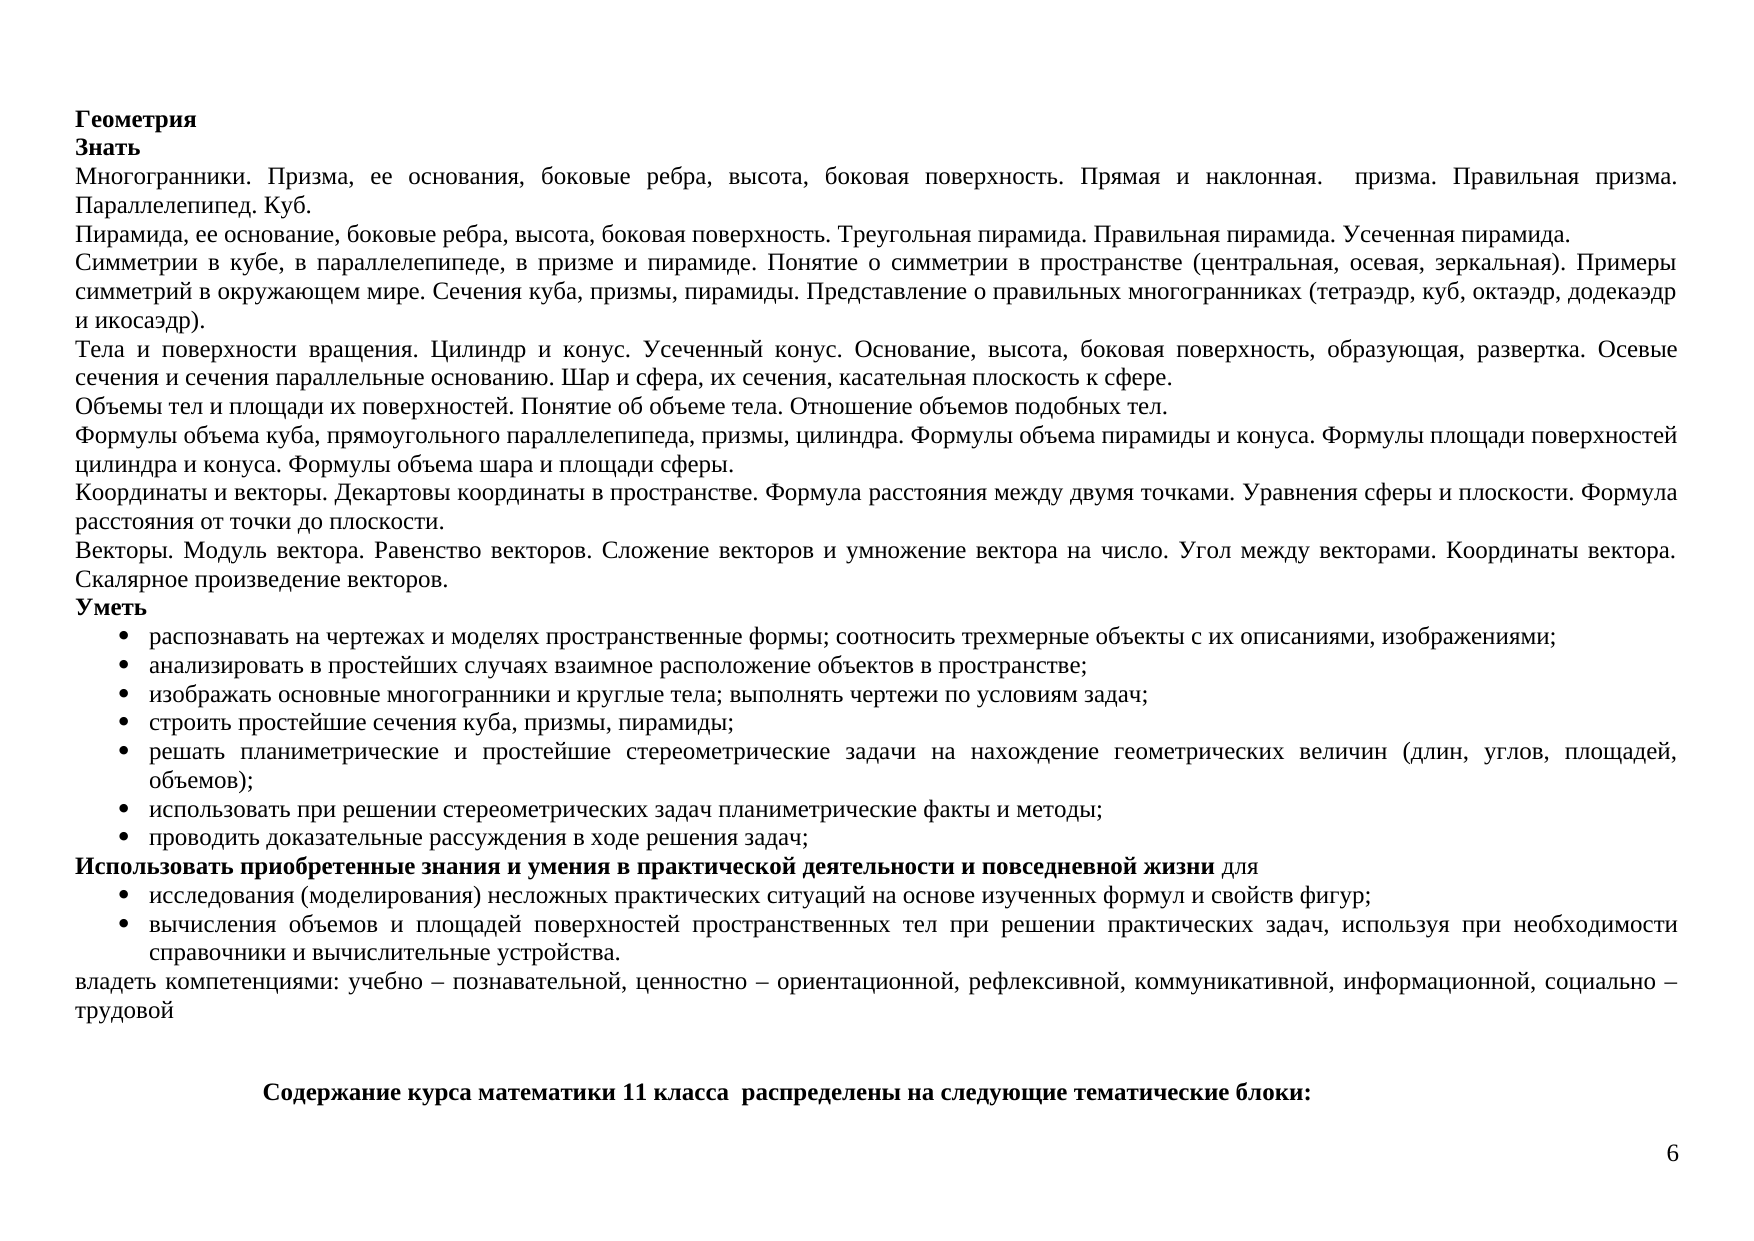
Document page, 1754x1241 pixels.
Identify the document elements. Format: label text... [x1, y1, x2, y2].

list строить простейшие сечения куба, призмы, пирамиды; [119, 707, 1679, 736]
text Объемы тел и площади их поверхностей. Понятие об объеме тела. Отношение объемов подобных тел. [75, 391, 1679, 420]
text Содержание курса математики 11 класса распределены на следующие тематические блоки: [75, 1077, 1679, 1106]
list изображать основные многогранники и круглые тела; выполнять чертежи по условиям задач; [119, 679, 1679, 707]
list решать планиметрические и простейшие стереометрические задачи на нахождение геометрических величин (длин, углов, площадей, объемов); [119, 736, 1679, 794]
text Формулы объема куба, прямоугольного параллелепипеда, призмы, цилиндра. Формулы объема пирамиды и конуса. Формулы площади поверхностей цилиндра и конуса. Формулы объема шара и площади сферы. [75, 420, 1679, 477]
list анализировать в простейших случаях взаимное расположение объектов в пространстве; [119, 650, 1679, 679]
text Векторы. Модуль вектора. Равенство векторов. Сложение векторов и умножение вектора на число. Угол между векторами. Координаты вектора. Скалярное произведение векторов. [75, 535, 1679, 592]
list проводить доказательные рассуждения в ходе решения задач; [119, 822, 1679, 851]
text Геометрия [75, 104, 1679, 132]
text Координаты и векторы. Декартовы координаты в пространстве. Формула расстояния между двумя точками. Уравнения сферы и плоскости. Формула расстояния от точки до плоскости. [75, 477, 1679, 535]
text Уметь [75, 592, 1679, 621]
list исследования (моделирования) несложных практических ситуаций на основе изученных формул и свойств фигур; [119, 880, 1679, 909]
list распознавать на чертежах и моделях пространственные формы; соотносить трехмерные объекты с их описаниями, изображениями; [119, 621, 1679, 650]
list вычисления объемов и площадей поверхностей пространственных тел при решении практических задач, используя при необходимости справочники и вычислительные устройства. [119, 909, 1679, 966]
text Симметрии в кубе, в параллелепипеде, в призме и пирамиде. Понятие о симметрии в пространстве (центральная, осевая, зеркальная). Примеры симметрий в окружающем мире. Сечения куба, призмы, пирамиды. Представление о правильных многогранниках (тетраэдр, куб, октаэдр, додекаэдр и икосаэдр). [75, 247, 1679, 334]
text владеть компетенциями: учебно – познавательной, ценностно – ориентационной, рефлексивной, коммуникативной, информационной, социально – трудовой [75, 966, 1679, 1024]
text Многогранники. Призма, ее основания, боковые ребра, высота, боковая поверхность. Прямая и наклонная. призма. Правильная призма. Параллелепипед. Куб. [75, 161, 1679, 219]
text Пирамида, ее основание, боковые ребра, высота, боковая поверхность. Треугольная пирамида. Правильная пирамида. Усеченная пирамида. [75, 219, 1679, 247]
text Использовать приобретенные знания и умения в практической деятельности и повседневной жизни для [75, 851, 1679, 880]
text Тела и поверхности вращения. Цилиндр и конус. Усеченный конус. Основание, высота, боковая поверхность, образующая, развертка. Осевые сечения и сечения параллельные основанию. Шар и сфера, их сечения, касательная плоскость к сфере. [75, 334, 1679, 391]
list использовать при решении стереометрических задач планиметрические факты и методы; [119, 794, 1679, 822]
text Знать [75, 132, 1679, 161]
